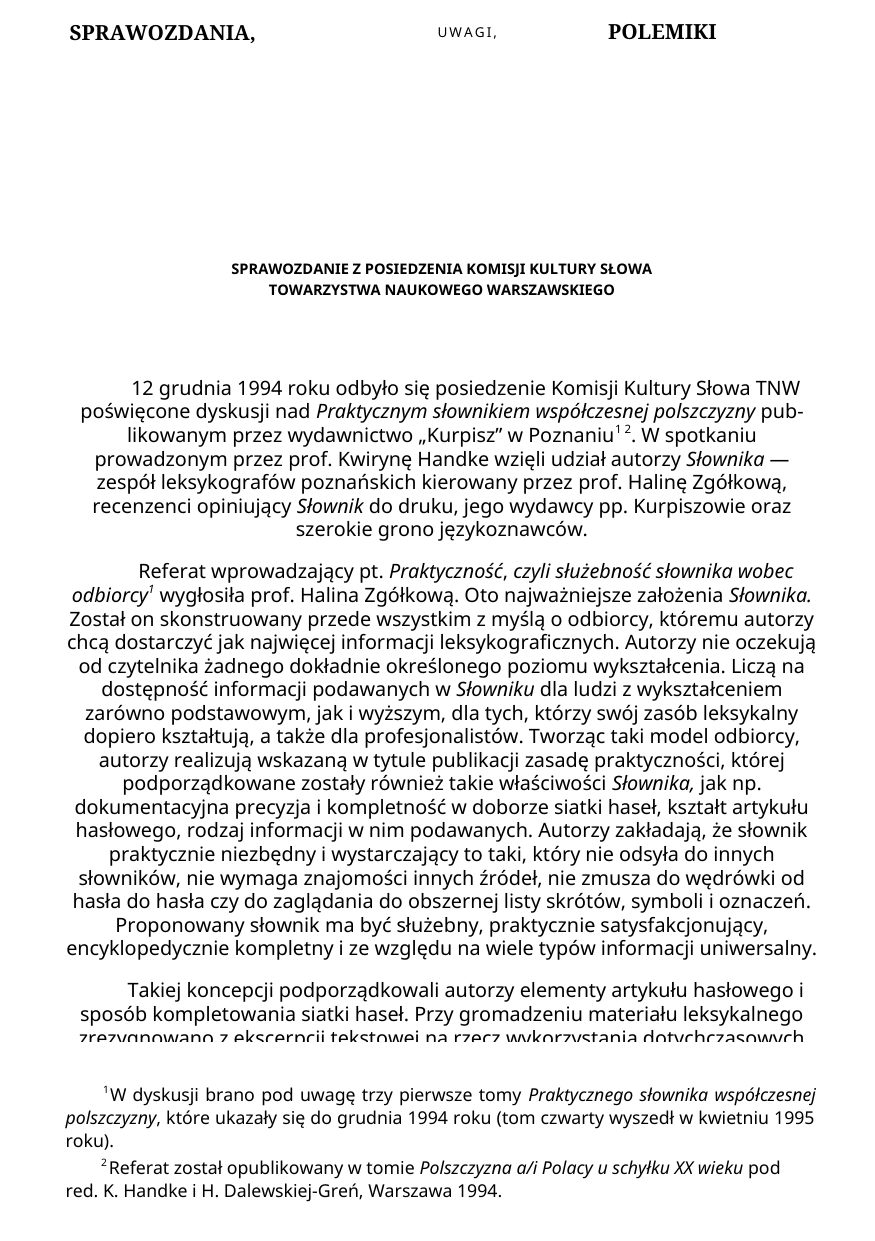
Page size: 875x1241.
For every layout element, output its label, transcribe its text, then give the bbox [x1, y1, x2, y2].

text 2 Referat został opublikowany w tomie Polszczyzna a/i Polacy u schyłku XX wieku pod red. K. Handke i H. Dalewskiej-Greń, Warszawa 1994. [65, 1156, 816, 1202]
text 12 grudnia 1994 roku odbyło się posiedzenie Komisji Kultury Słowa TNW poświęcone dyskusji nad Praktycznym słownikiem współczesnej polszczyzny publikowanym przez wydawnictwo „Kurpisz” w Poznaniu1 2. W spotkaniu prowadzonym przez prof. Kwirynę Handke wzięli udział autorzy Słownika — zespół leksykografów poznańskich kierowany przez prof. Halinę Zgółkową, recenzenci opiniujący Słownik do druku, jego wydawcy pp. Kurpiszowie oraz szerokie grono językoznawców. [65, 377, 818, 541]
text POLEMIKI [608, 19, 717, 44]
text SPRAWOZDANIE Z POSIEDZENIA KOMISJI KULTURY SŁOWA TOWARZYSTWA NAUKOWEGO WARSZAWSKIEGO [65, 258, 818, 296]
text Takiej koncepcji podporządkowali autorzy elementy artykułu hasłowego i sposób kompletowania siatki haseł. Przy gromadzeniu materiału leksykalnego zrezygnowano z ekscerpcji tekstowej na rzecz wykorzystania dotychczasowych opracowań leksykograficznych (także takich, które podają słownictwo żargonowe, środowiskowe itp.). [65, 979, 818, 1041]
text SPRAWOZDANIA, [69, 20, 256, 45]
text UWAGI, [437, 22, 497, 42]
text 1 W dyskusji brano pod uwagę trzy pierwsze tomy Praktycznego słownika współczesnej polszczyzny, które ukazały się do grudnia 1994 roku (tom czwarty wyszedł w kwietniu 1995 roku). [65, 1083, 816, 1152]
text Referat wprowadzający pt. Praktyczność, czyli służebność słownika wobec odbiorcy1 wygłosiła prof. Halina Zgółkową. Oto najważniejsze założenia Słownika. Został on skonstruowany przede wszystkim z myślą o odbiorcy, któremu autorzy chcą dostarczyć jak najwięcej informacji leksykograficznych. Autorzy nie oczekują od czytelnika żadnego dokładnie określonego poziomu wykształcenia. Liczą na dostępność informacji podawanych w Słowniku dla ludzi z wykształceniem zarówno podstawowym, jak i wyższym, dla tych, którzy swój zasób leksykalny dopiero kształtują, a także dla profesjonalistów. Tworząc taki model odbiorcy, autorzy realizują wskazaną w tytule publikacji zasadę praktyczności, której podporządkowane zostały również takie właściwości Słownika, jak np. dokumentacyjna precyzja i kompletność w doborze siatki haseł, kształt artykułu hasłowego, rodzaj informacji w nim podawanych. Autorzy zakładają, że słownik praktycznie niezbędny i wystarczający to taki, który nie odsyła do innych słowników, nie wymaga znajomości innych źródeł, nie zmusza do wędrówki od hasła do hasła czy do zaglądania do obszernej listy skrótów, symboli i oznaczeń. Proponowany słownik ma być służebny, praktycznie satysfakcjonujący, encyklopedycznie kompletny i ze względu na wiele typów informacji uniwersalny. [65, 560, 818, 960]
